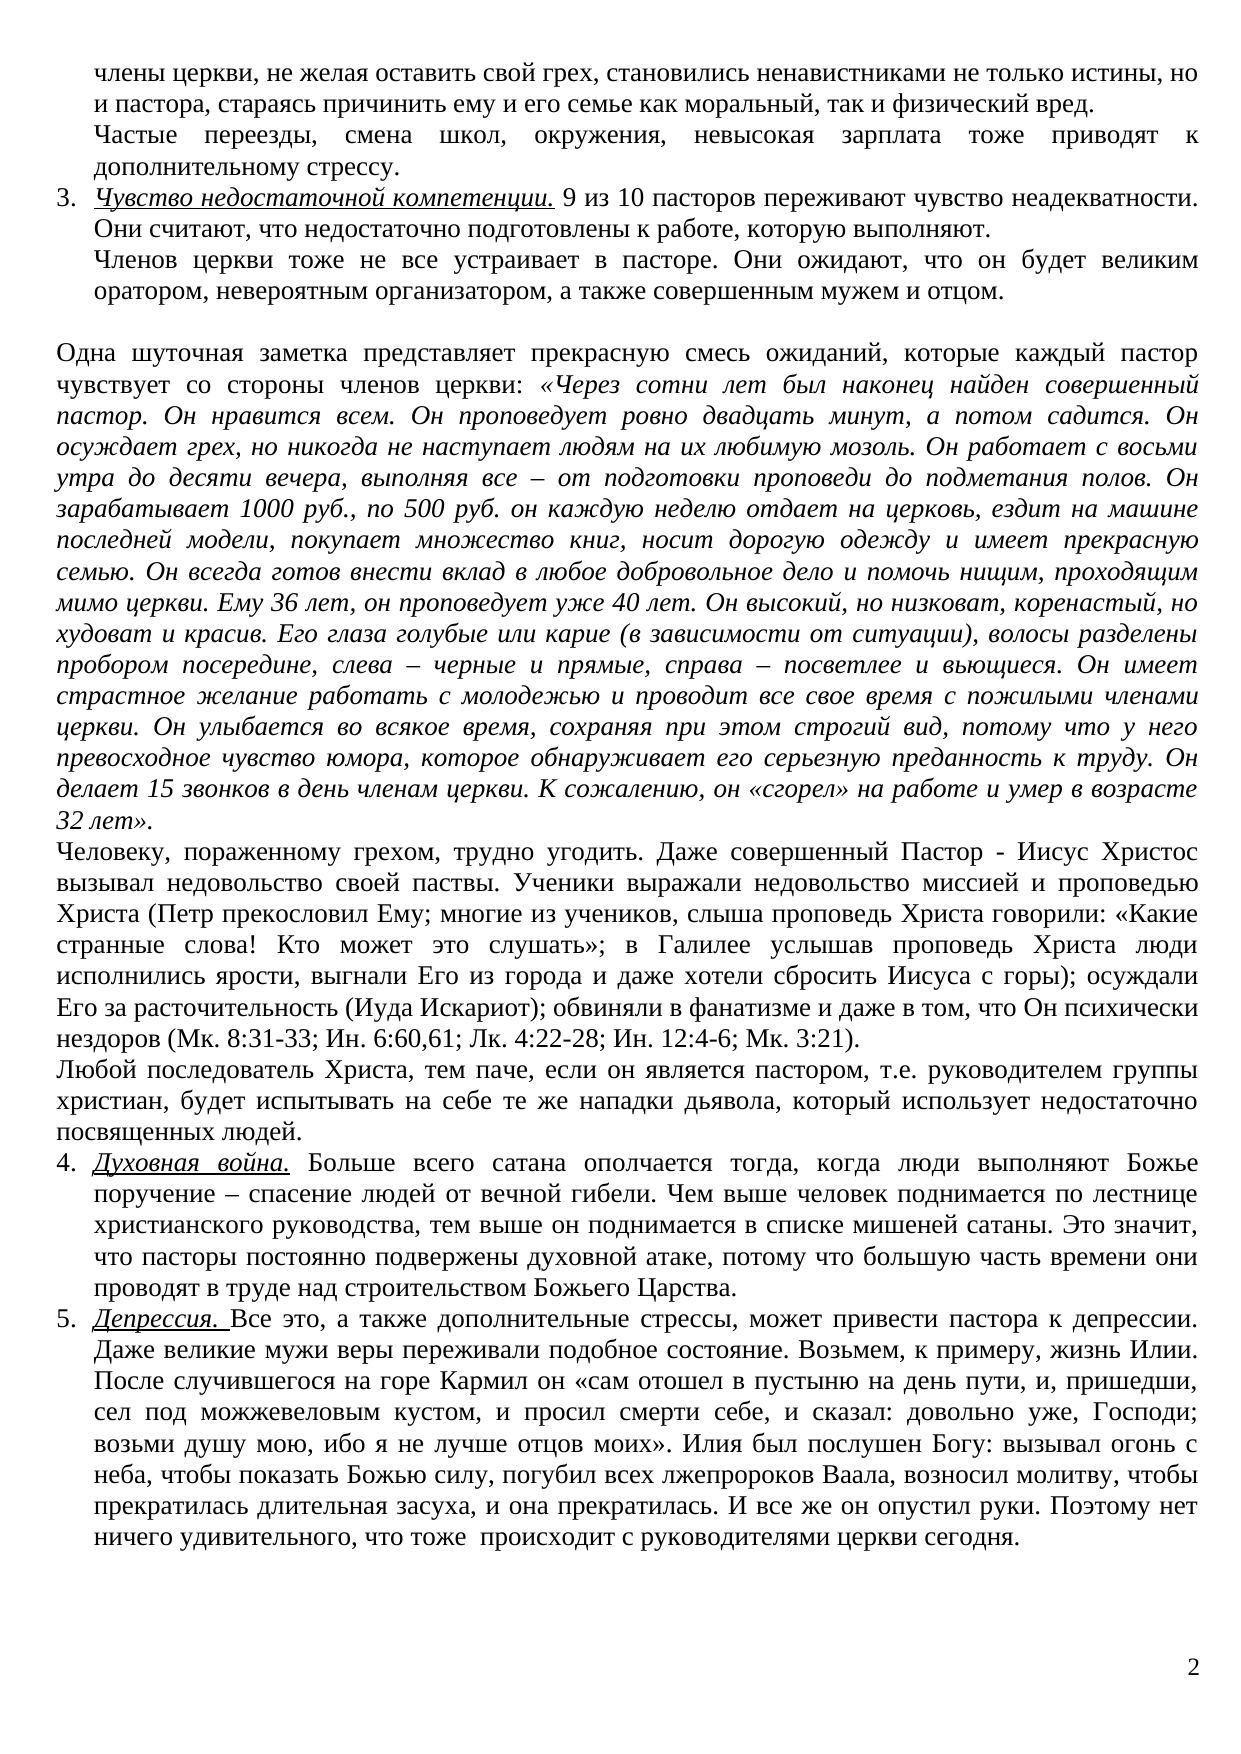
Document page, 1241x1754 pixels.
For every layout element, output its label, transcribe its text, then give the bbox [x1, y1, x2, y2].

list Чувство недостаточной компетенции. 9 из 10 пасторов переживают чувство неадекватности. Они считают, что недостаточно подготовлены к работе, которую выполняют. [56, 181, 1200, 243]
text Человеку, пораженному грехом, трудно угодить. Даже совершенный Пастор - Иисус Христос вызывал недовольство своей паствы. Ученики выражали недовольство миссией и проповедью Христа (Петр прекословил Ему; многие из учеников, слыша проповедь Христа говорили: «Какие странные слова! Кто может это слушать»; в Галилее услышав проповедь Христа люди исполнились ярости, выгнали Его из города и даже хотели сбросить Иисуса с горы); осуждали Его за расточительность (Иуда Искариот); обвиняли в фанатизме и даже в том, что Он психически нездоров (Мк. 8:31-33; Ин. 6:60,61; Лк. 4:22-28; Ин. 12:4-6; Мк. 3:21). [56, 835, 1200, 1053]
list Духовная война. Больше всего сатана ополчается тогда, когда люди выполняют Божье поручение – спасение людей от вечной гибели. Чем выше человек поднимается по лестнице христианского руководства, тем выше он поднимается в списке мишеней сатаны. Это значит, что пасторы постоянно подвержены духовной атаке, потому что большую часть времени они проводят в труде над строительством Божьего Царства. [56, 1146, 1200, 1302]
text Частые переезды, смена школ, окружения, невысокая зарплата тоже приводят к дополнительному стрессу. [94, 118, 1200, 181]
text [94, 56, 1200, 118]
text Любой последователь Христа, тем паче, если он является пастором, т.е. руководителем группы христиан, будет испытывать на себе те же нападки дьявола, который использует недостаточно посвященных людей. [56, 1053, 1200, 1146]
text Членов церкви тоже не все устраивает в пасторе. Они ожидают, что он будет великим оратором, невероятным организатором, а также совершенным мужем и отцом. [94, 243, 1200, 305]
list Депрессия. Все это, а также дополнительные стрессы, может привести пастора к депрессии. Даже великие мужи веры переживали подобное состояние. Возьмем, к примеру, жизнь Илии. После случившегося на горе Кармил он «сам отошел в пустыню на день пути, и, пришедши, сел под можжевеловым кустом, и просил смерти себе, и сказал: довольно уже, Господи; возьми душу мою, ибо я не лучше отцов моих». Илия был послушен Богу: вызывал огонь с неба, чтобы показать Божью силу, погубил всех лжепророков Ваала, возносил молитву, чтобы прекратилась длительная засуха, и она прекратилась. И все же он опустил руки. Поэтому нет ничего удивительного, что тоже происходит с руководителями церкви сегодня. [56, 1302, 1200, 1551]
text Одна шуточная заметка представляет прекрасную смесь ожиданий, которые каждый пастор чувствует со стороны членов церкви: «Через сотни лет был наконец найден совершенный пастор. Он нравится всем. Он проповедует ровно двадцать минут, а потом садится. Он осуждает грех, но никогда не наступает людям на их любимую мозоль. Он работает с восьми утра до десяти вечера, выполняя все – от подготовки проповеди до подметания полов. Он зарабатывает 1000 руб., по 500 руб. он каждую неделю отдает на церковь, ездит на машине последней модели, покупает множество книг, носит дорогую одежду и имеет прекрасную семью. Он всегда готов внести вклад в любое добровольное дело и помочь нищим, проходящим мимо церкви. Ему 36 лет, он проповедует уже 40 лет. Он высокий, но низковат, коренастый, но худоват и красив. Его глаза голубые или карие (в зависимости от ситуации), волосы разделены пробором посередине, слева – черные и прямые, справа – посветлее и вьющиеся. Он имеет страстное желание работать с молодежью и проводит все свое время с пожилыми членами церкви. Он улыбается во всякое время, сохраняя при этом строгий вид, потому что у него превосходное чувство юмора, которое обнаруживает его серьезную преданность к труду. Он делает 15 звонков в день членам церкви. К сожалению, он «сгорел» на работе и умер в возрасте 32 лет». [56, 337, 1200, 835]
